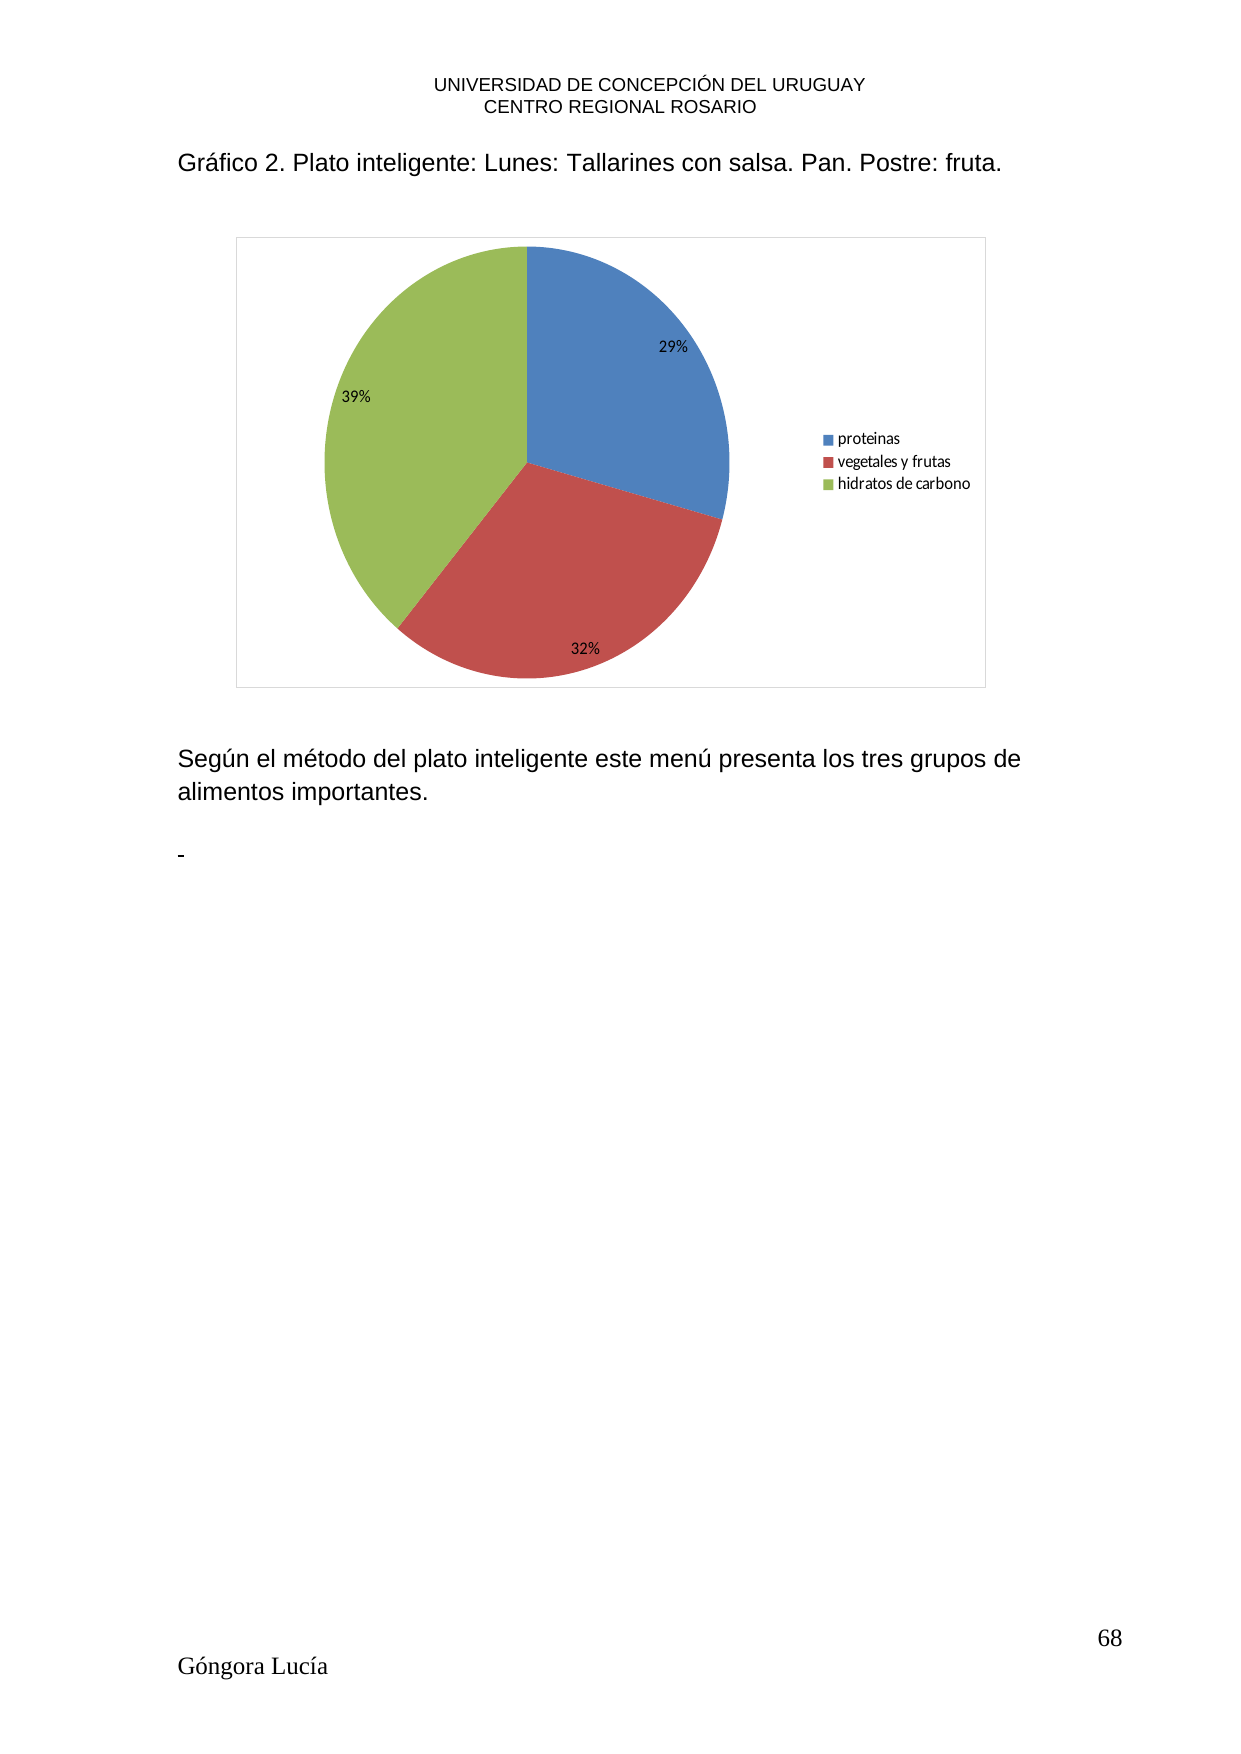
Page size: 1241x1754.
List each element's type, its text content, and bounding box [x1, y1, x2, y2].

text Según el método del plato inteligente este menú presenta los tres grupos de alimentos importantes. [177, 744, 1122, 805]
text Gráfico 2. Plato inteligente: Lunes: Tallarines con salsa. Pan. Postre: fruta. [177, 148, 1122, 176]
